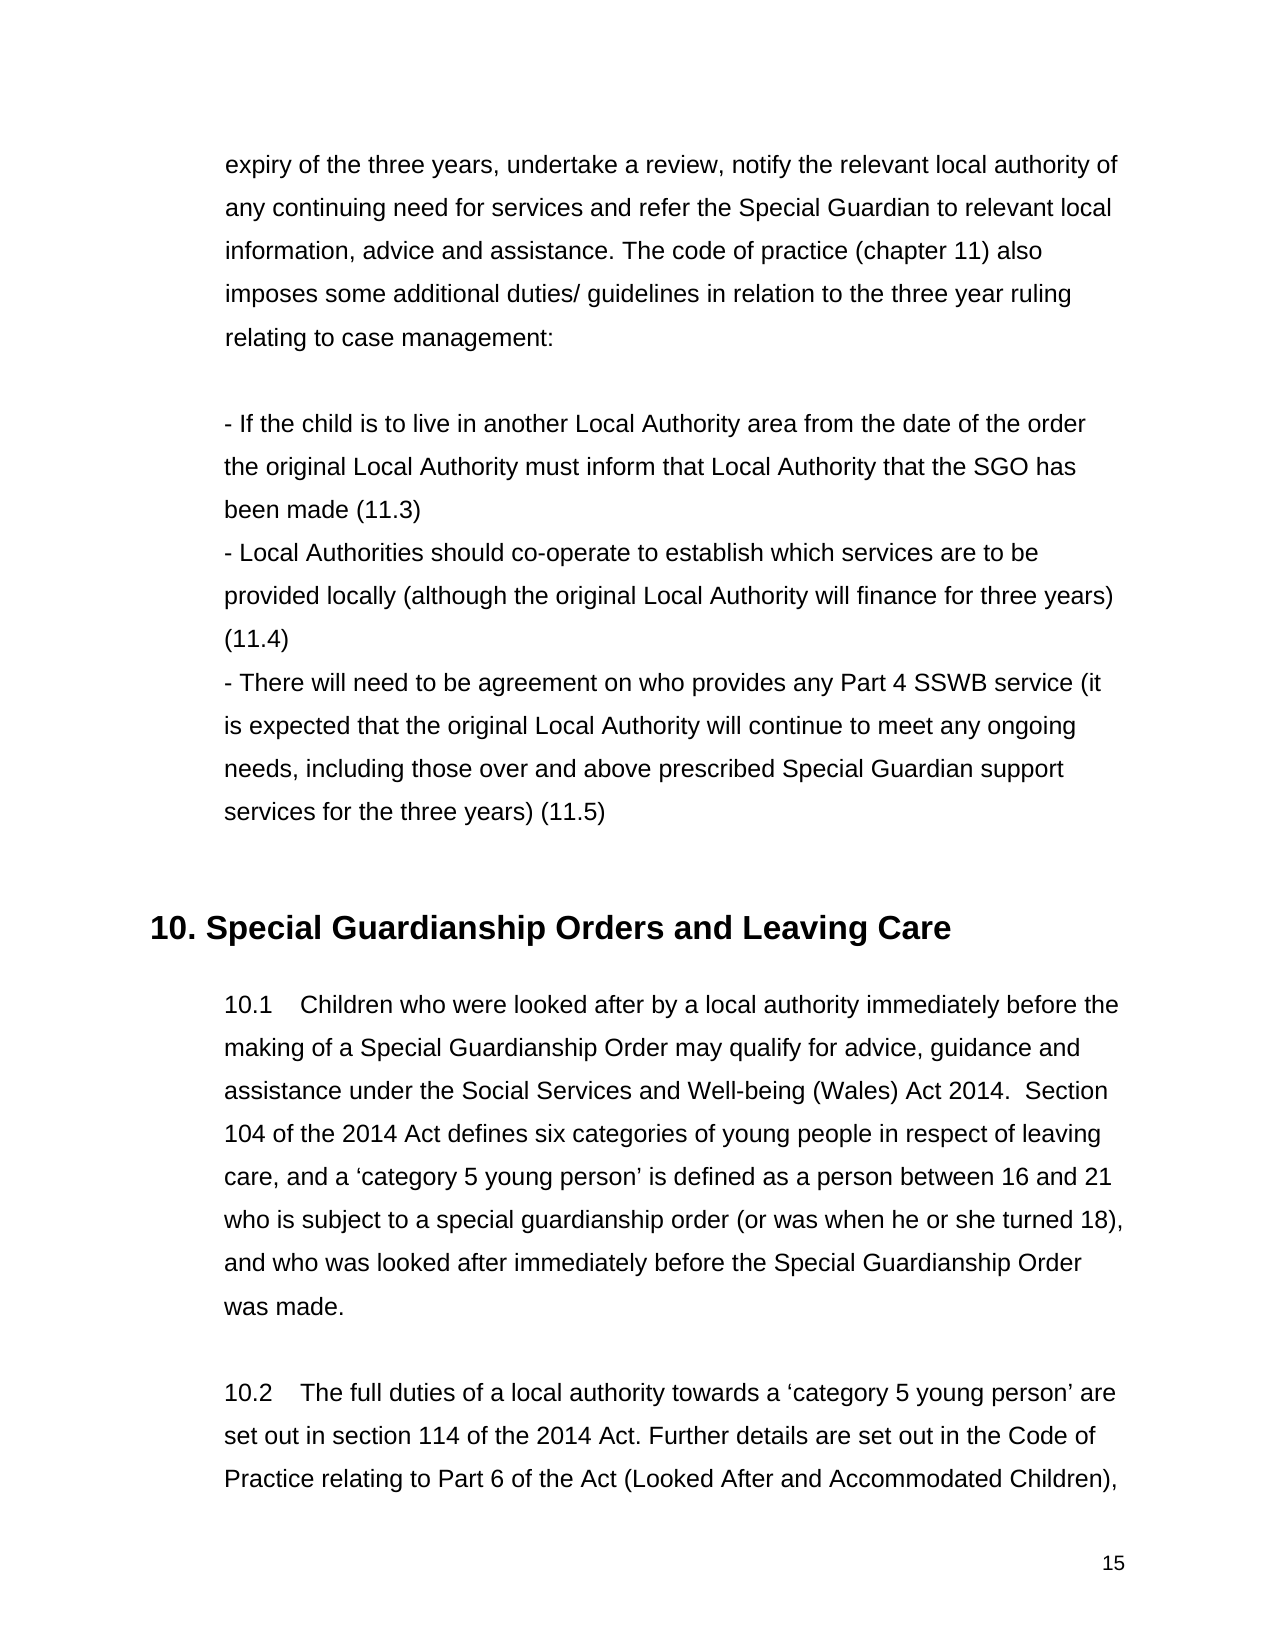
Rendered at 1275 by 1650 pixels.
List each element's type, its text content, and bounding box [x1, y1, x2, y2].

list - If the child is to live in another Local Authority area from the date of the order the original Local Authority must inform that Local Authority that the SGO has been made (11.3) [224, 409, 1125, 524]
subtitle 10. Special Guardianship Orders and Leaving Care [150, 908, 1125, 947]
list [224, 1378, 1125, 1493]
list - Local Authorities should co-operate to establish which services are to be provided locally (although the original Local Authority will finance for three years) (11.4) [224, 538, 1125, 653]
list 10.1 Children who were looked after by a local authority immediately before the making of a Special Guardianship Order may qualify for advice, guidance and assistance under the Social Services and Well-being (Wales) Act 2014. Section 104 of the 2014 Act defines six categories of young people in respect of leaving care, and a ‘category 5 young person’ is defined as a person between 16 and 21 who is subject to a special guardianship order (or was when he or she turned 18), and who was looked after immediately before the Special Guardianship Order was made. [224, 990, 1125, 1320]
list - There will need to be agreement on who provides any Part 4 SSWB service (it is expected that the original Local Authority will continue to meet any ongoing needs, including those over and above prescribed Special Guardian support services for the three years) (11.5) [224, 667, 1125, 826]
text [150, 150, 1125, 351]
